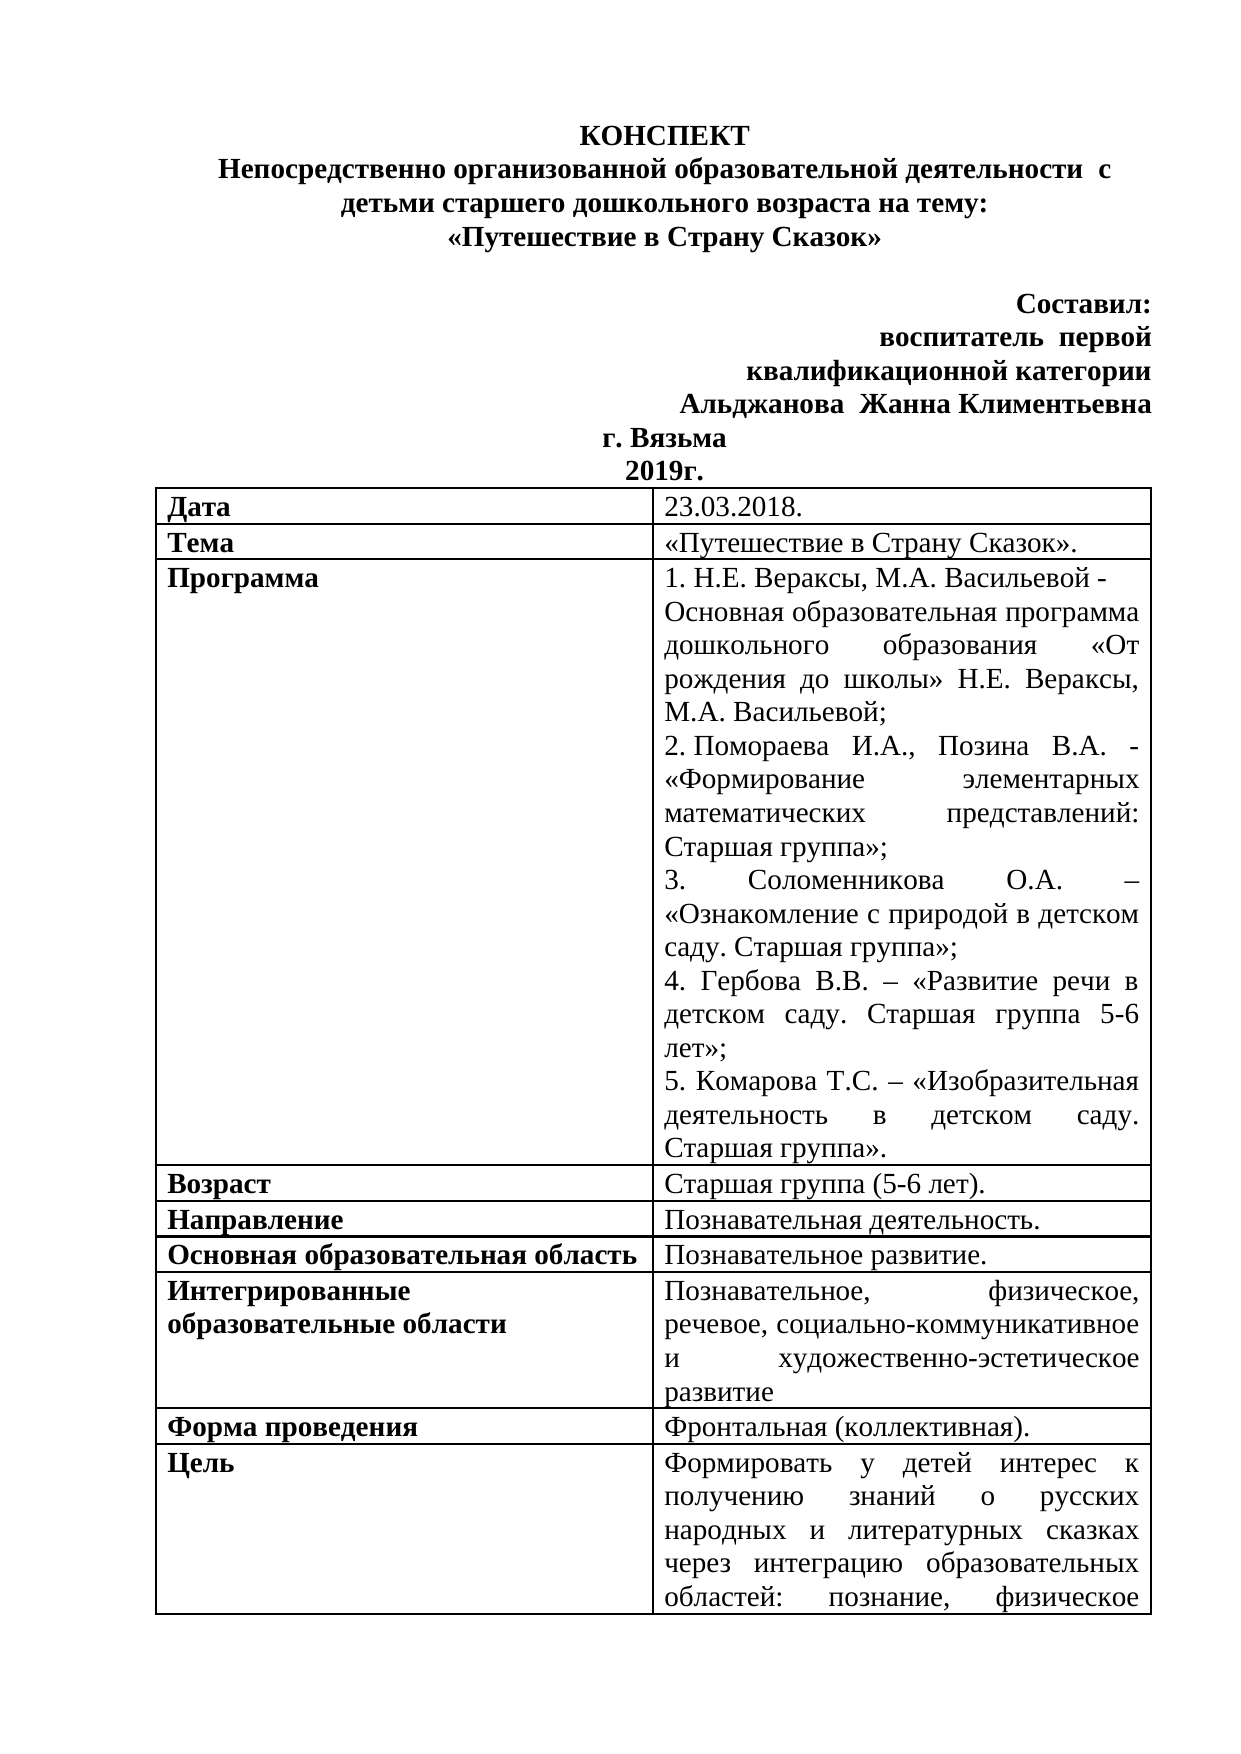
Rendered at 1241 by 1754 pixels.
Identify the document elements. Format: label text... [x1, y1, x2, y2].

text 2019г. [177, 453, 1152, 487]
text воспитатель первой [177, 319, 1152, 353]
table_cell «Путешествие в Страну Сказок». [654, 525, 1150, 558]
table_cell Фронтальная (коллективная). [654, 1409, 1150, 1443]
table_cell Возраст [157, 1166, 652, 1200]
table_header 23.03.2018. [654, 489, 1150, 523]
table_cell Направление [157, 1202, 652, 1235]
table_cell Основная образовательная область [157, 1238, 652, 1271]
text Альджанова Жанна Климентьевна [177, 386, 1152, 420]
text Непосредственно организованной образовательной деятельности с детьми старшего дошкольного возраста на тему: [177, 152, 1152, 219]
table_cell Старшая группа (5-6 лет). [654, 1166, 1150, 1200]
text квалификационной категории [177, 353, 1152, 386]
table_cell Познавательное, физическое, речевое, социально-коммуникативное и художественно-эстетическое развитие [654, 1273, 1150, 1407]
text Составил: [177, 286, 1152, 319]
table_cell Цель [157, 1445, 652, 1613]
table_cell 1. Н.Е. Вераксы, М.А. Васильевой - Основная образовательная программа дошкольного образования «От рождения до школы» Н.Е. Вераксы, М.А. Васильевой; 2. Помораева И.А., Позина В.А. - «Формирование элементарных математических представлений: Старшая группа»; 3. Соломенникова О.А. – «Ознакомление с природой в детском саду. Старшая группа»; 4. Гербова В.В. – «Развитие речи в детском саду. Старшая группа 5-6 лет»; 5. Комарова Т.С. – «Изобразительная деятельность в детском саду. Старшая группа». [654, 560, 1150, 1164]
table_cell Интегрированные образовательные области [157, 1273, 652, 1407]
table_cell Программа [157, 560, 652, 1164]
text г. Вязьма [177, 420, 1152, 453]
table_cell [654, 1445, 1150, 1613]
text КОНСПЕКТ [177, 118, 1152, 152]
text «Путешествие в Страну Сказок» [177, 219, 1152, 252]
table_cell Тема [157, 525, 652, 558]
table_cell Познавательная деятельность. [654, 1202, 1150, 1235]
table_header Дата [157, 489, 652, 523]
table_cell Форма проведения [157, 1409, 652, 1443]
table_cell Познавательное развитие. [654, 1238, 1150, 1271]
